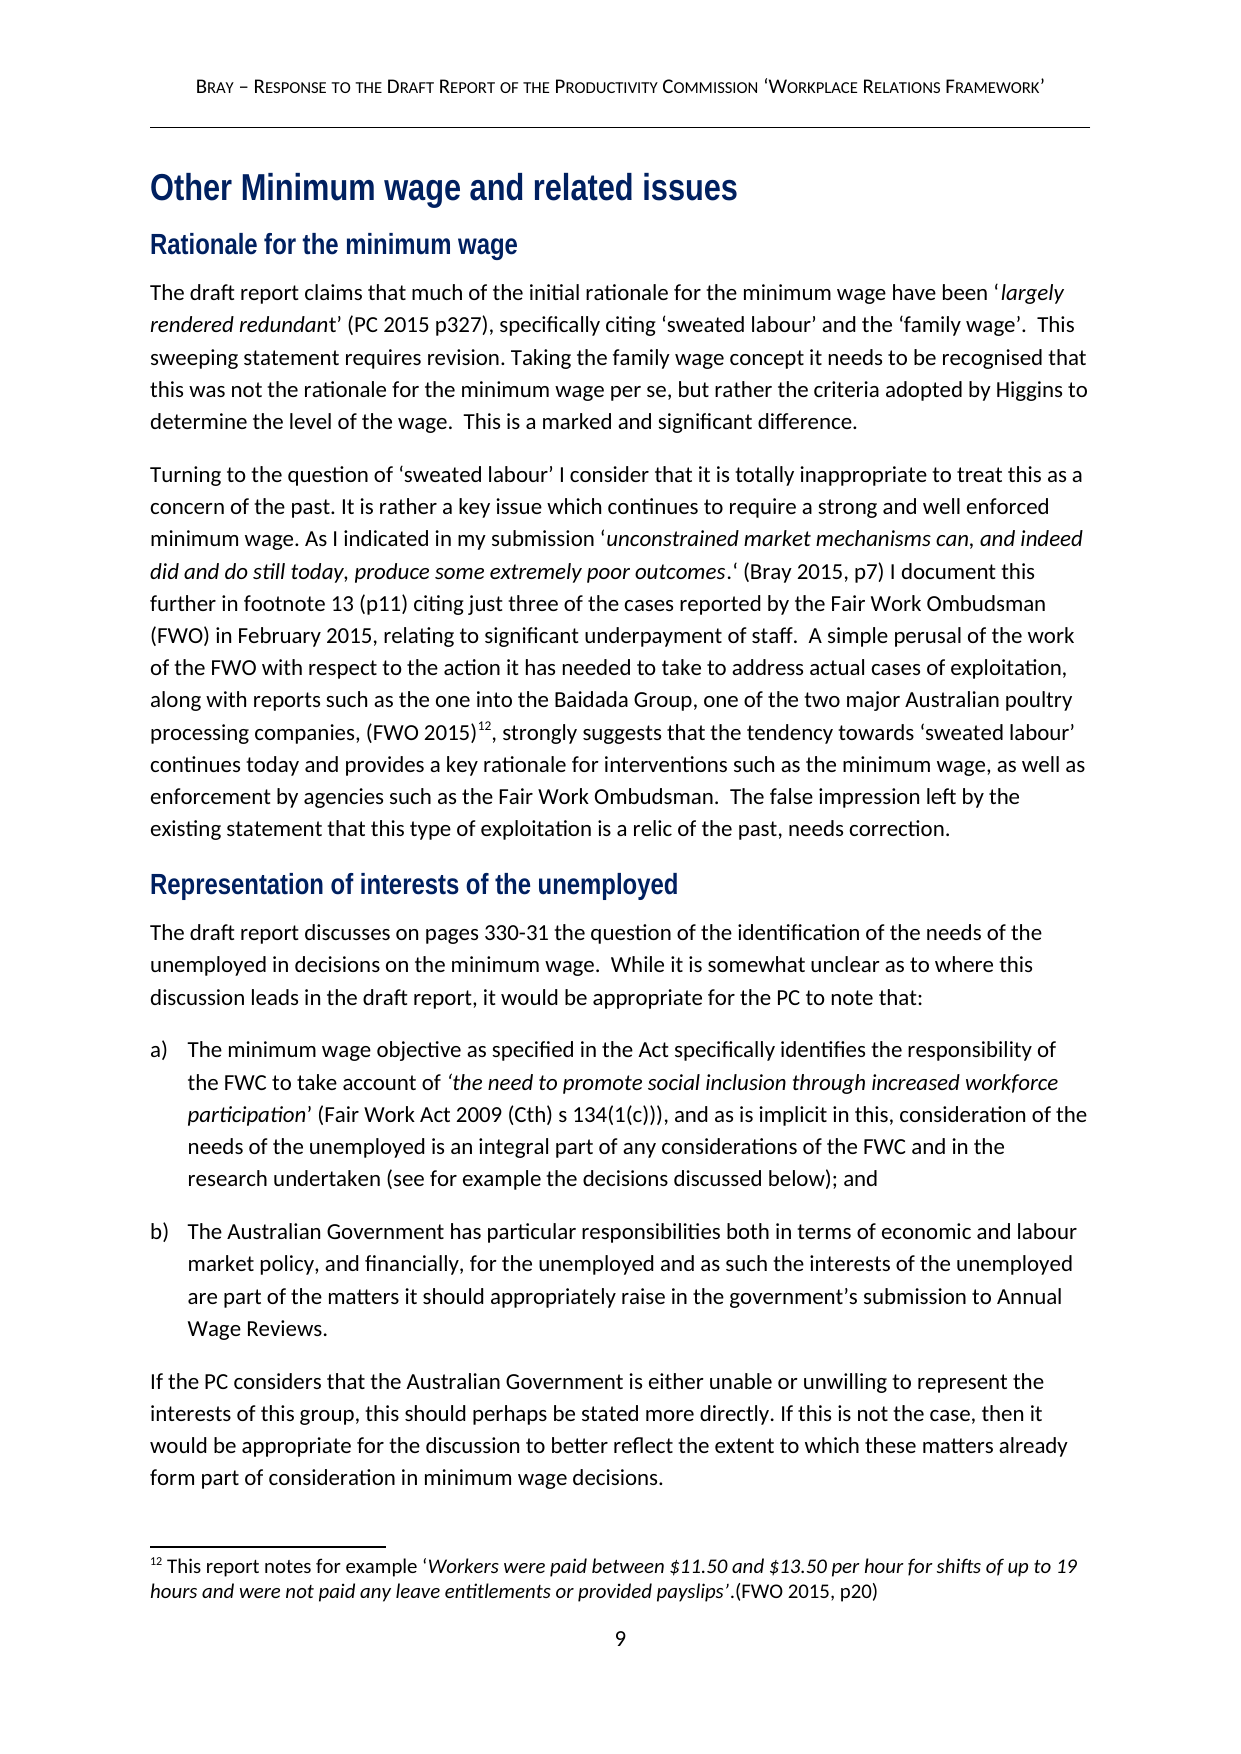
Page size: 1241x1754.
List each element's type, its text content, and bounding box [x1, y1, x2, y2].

list The Australian Government has particular responsibilities both in terms of economic and labour market policy, and financially, for the unemployed and as such the interests of the unemployed are part of the matters it should appropriately raise in the government’s submission to Annual Wage Reviews. [150, 1217, 1090, 1342]
subtitle Other Minimum wage and related issues [150, 166, 1090, 209]
text The draft report discusses on pages 330-31 the question of the identification of the needs of the unemployed in decisions on the minimum wage. While it is somewhat unclear as to where this discussion leads in the draft report, it would be appropriate for the PC to note that: [150, 918, 1090, 1011]
list The minimum wage objective as specified in the Act specifically identifies the responsibility of the FWC to take account of ‘the need to promote social inclusion through increased workforce participation’ (Fair Work Act 2009 (Cth) s 134(1(c))), and as is implicit in this, consideration of the needs of the unemployed is an integral part of any considerations of the FWC and in the research undertaken (see for example the decisions discussed below); and [150, 1036, 1090, 1192]
subtitle Rationale for the minimum wage [150, 227, 1090, 261]
text Turning to the question of ‘sweated labour’ I consider that it is totally inappropriate to treat this as a concern of the past. It is rather a key issue which continues to require a strong and well enforced minimum wage. As I indicated in my submission ‘unconstrained market mechanisms can, and indeed did and do still today, produce some extremely poor outcomes.‘ (Bray 2015, p7) I document this further in footnote 13 (p11) citing just three of the cases reported by the Fair Work Ombudsman (FWO) in February 2015, relating to significant underpayment of staff. A simple perusal of the work of the FWO with respect to the action it has needed to take to address actual cases of exploitation, along with reports such as the one into the Baidada Group, one of the two major Australian poultry processing companies, (FWO 2015), strongly suggests that the tendency towards ‘sweated labour’ continues today and provides a key rationale for interventions such as the minimum wage, as well as enforcement by agencies such as the Fair Work Ombudsman. The false impression left by the existing statement that this type of exploitation is a relic of the past, needs correction. [150, 460, 1090, 842]
text If the PC considers that the Australian Government is either unable or unwilling to represent the interests of this group, this should perhaps be stated more directly. If this is not the case, then it would be appropriate for the discussion to better reflect the extent to which these matters already form part of consideration in minimum wage decisions. [150, 1367, 1090, 1492]
text The draft report claims that much of the initial rationale for the minimum wage have been ‘largely rendered redundant’ (PC 2015 p327), specifically citing ‘sweated labour’ and the ‘family wage’. This sweeping statement requires revision. Taking the family wage concept it needs to be recognised that this was not the rationale for the minimum wage per se, but rather the criteria adopted by Higgins to determine the level of the wage. This is a marked and significant difference. [150, 278, 1090, 435]
subtitle Representation of interests of the unemployed [150, 867, 1090, 901]
